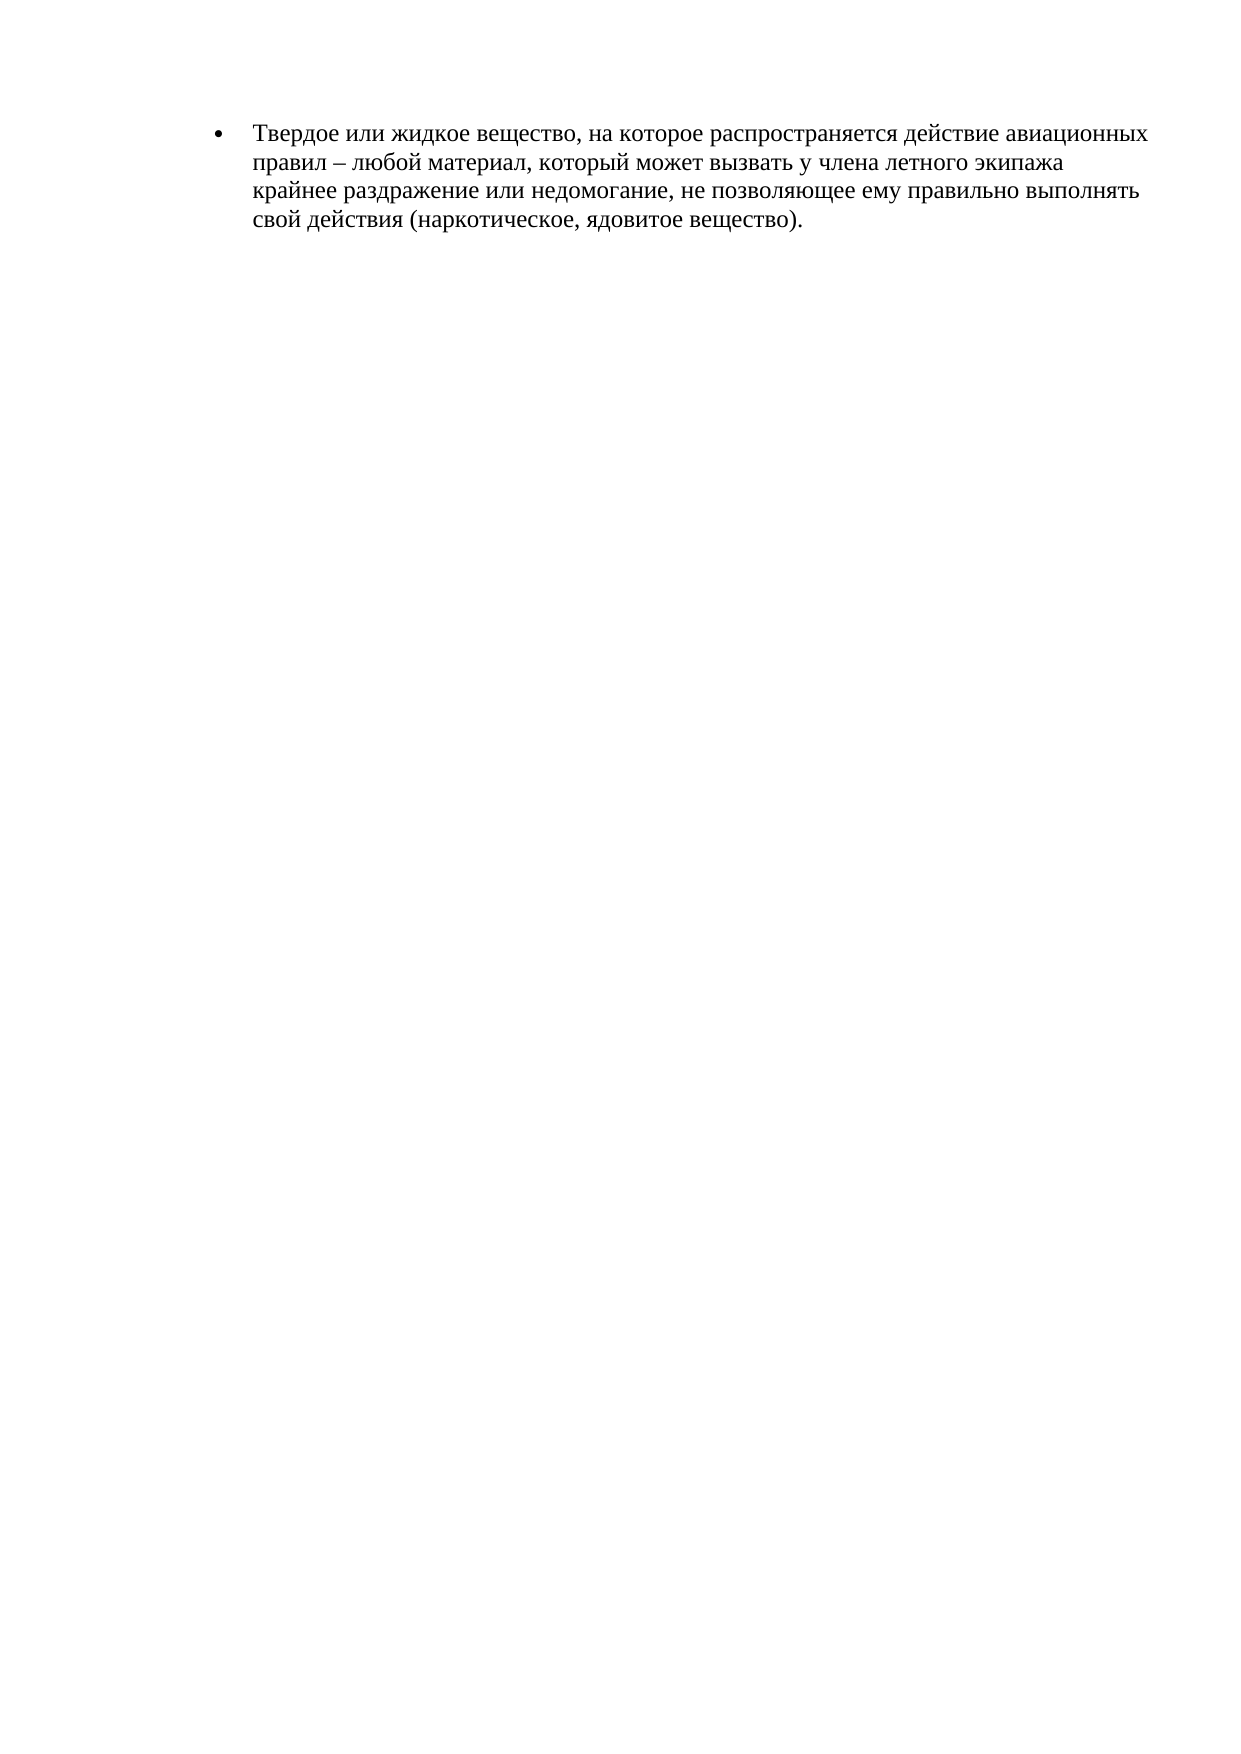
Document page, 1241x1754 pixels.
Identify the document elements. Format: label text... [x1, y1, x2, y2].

list Твердое или жидкое вещество, на которое распространяется действие авиационных правил – любой материал, который может вызвать у члена летного экипажа крайнее раздражение или недомогание, не позволяющее ему правильно выполнять свой действия (наркотическое, ядовитое вещество). [215, 118, 1152, 233]
